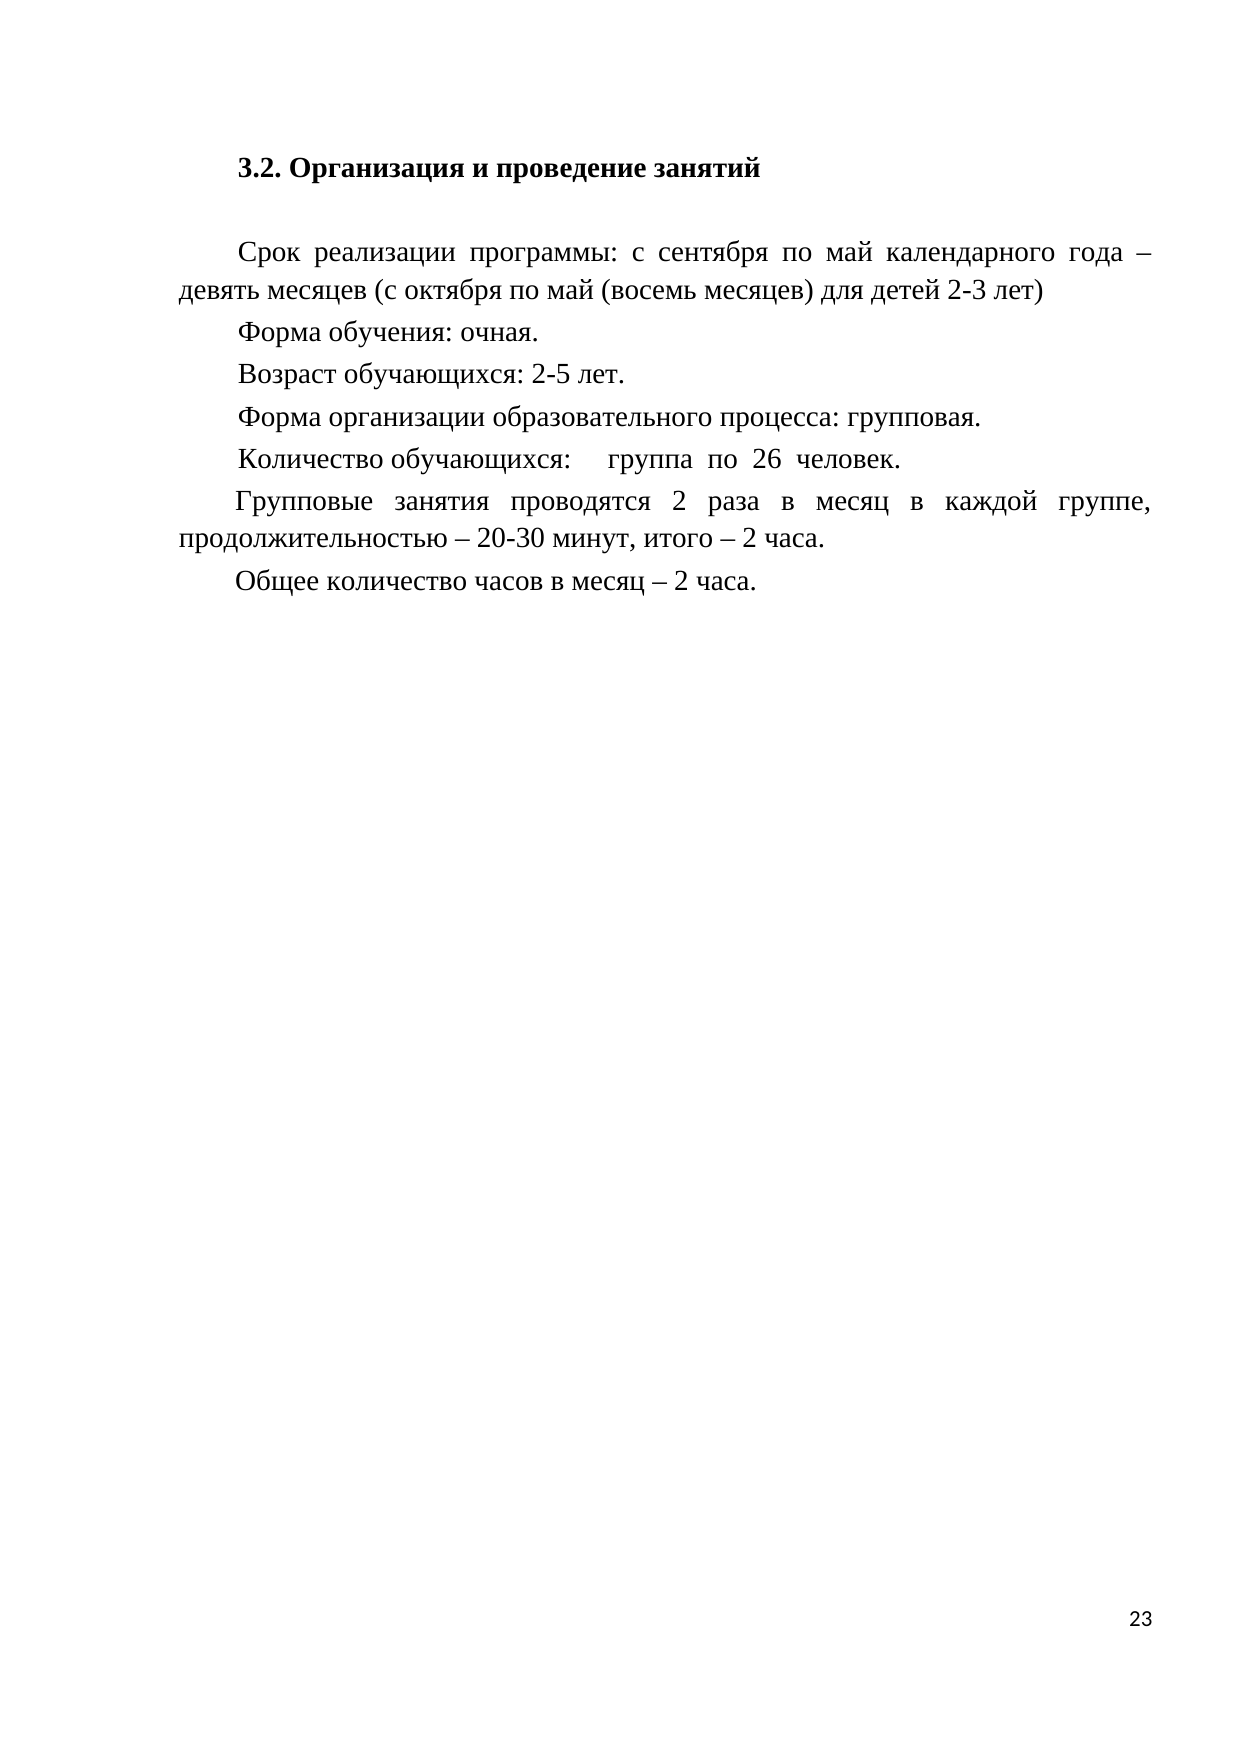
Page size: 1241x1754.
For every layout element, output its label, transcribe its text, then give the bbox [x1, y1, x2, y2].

text Возраст обучающихся: 2-5 лет. [179, 356, 1152, 390]
text Форма организации образовательного процесса: групповая. [179, 399, 1152, 432]
text Форма обучения: очная. [179, 314, 1152, 348]
text Групповые занятия проводятся 2 раза в месяц в каждой группе, продолжительностью – 20-30 минут, итого – 2 часа. [179, 483, 1152, 554]
text Общее количество часов в месяц – 2 часа. [179, 563, 1152, 596]
text 3.2. Организация и проведение занятий [179, 150, 1152, 183]
text Количество обучающихся: группа по 26 человек. [179, 441, 1152, 474]
text Срок реализации программы: с сентября по май календарного года – девять месяцев (с октября по май (восемь месяцев) для детей 2-3 лет) [179, 234, 1152, 305]
